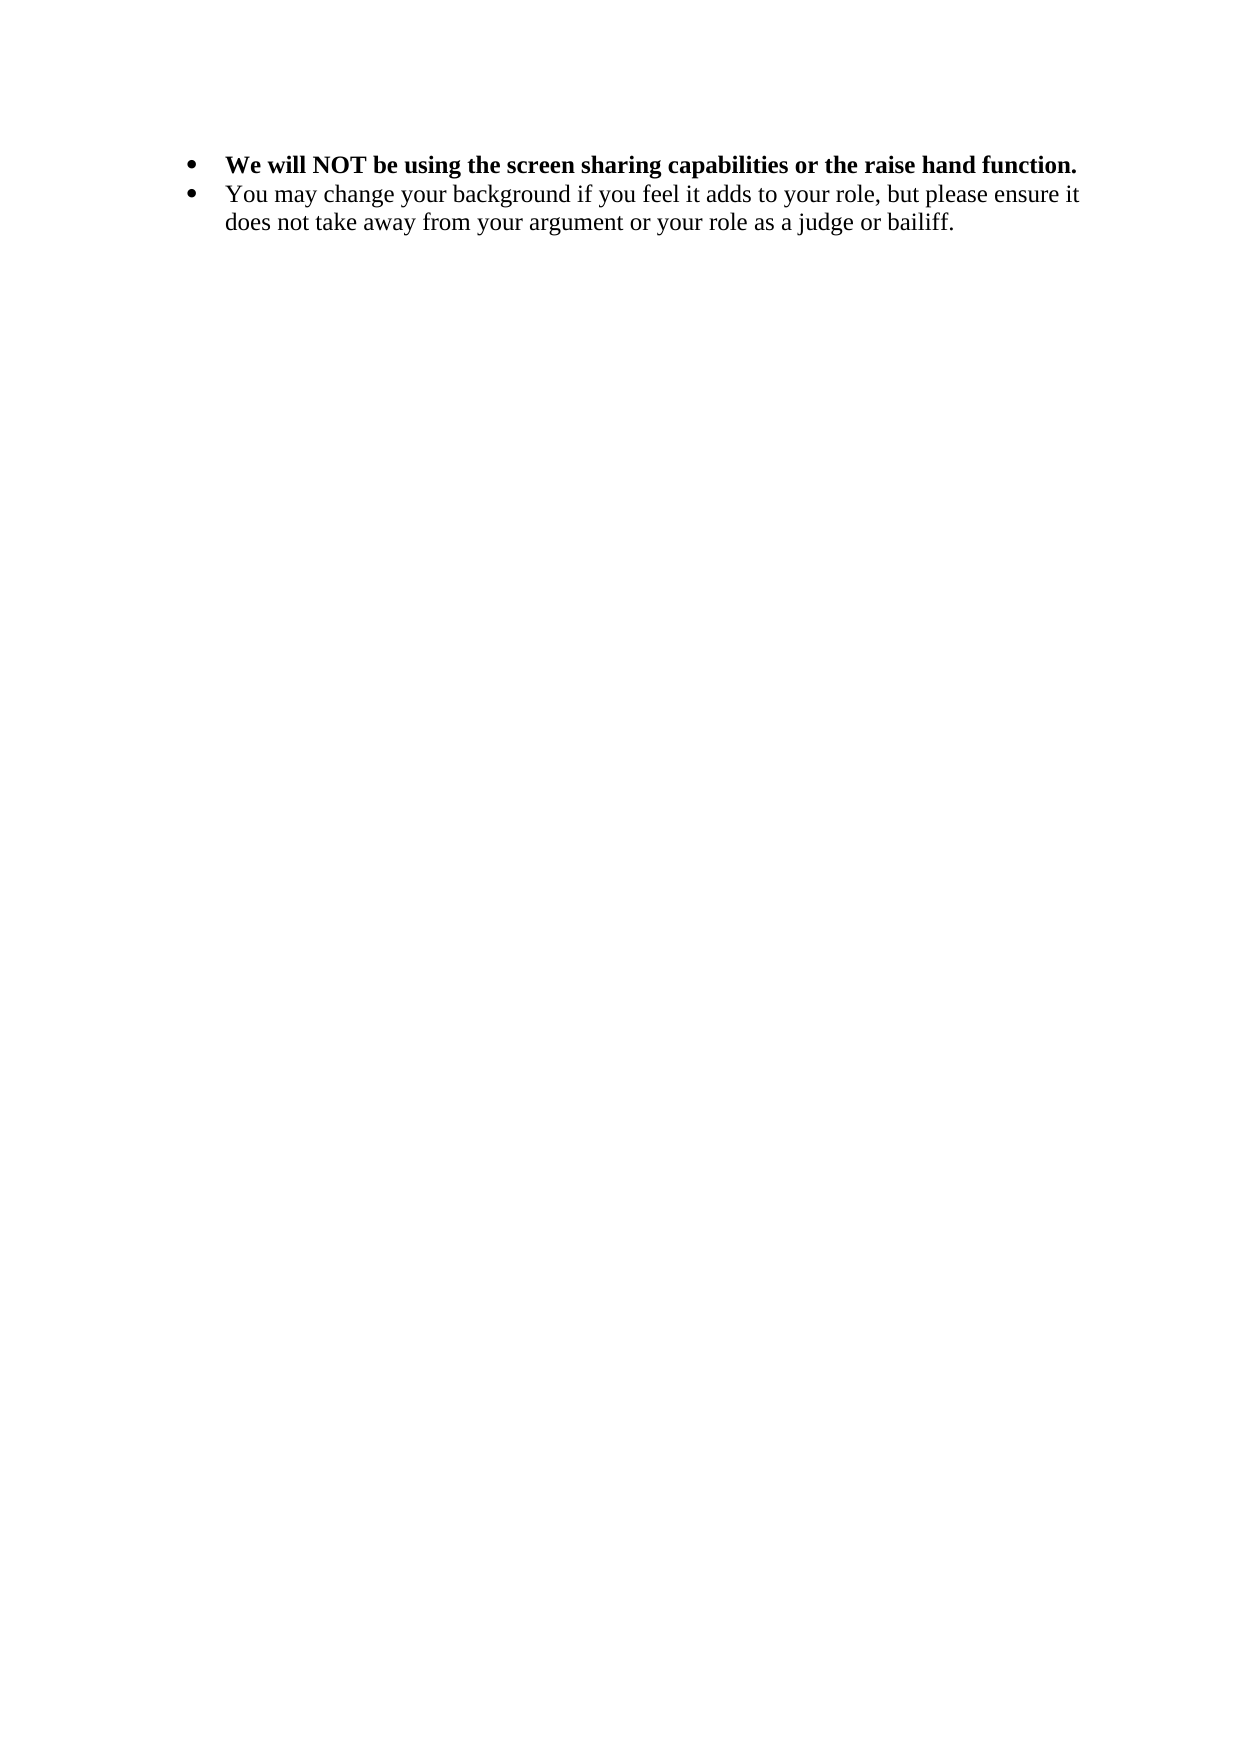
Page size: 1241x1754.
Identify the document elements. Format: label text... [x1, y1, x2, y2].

list You may change your background if you feel it adds to your role, but please ensure it does not take away from your argument or your role as a judge or bailiff. [187, 179, 1090, 236]
list We will NOT be using the screen sharing capabilities or the raise hand function. [187, 150, 1090, 179]
